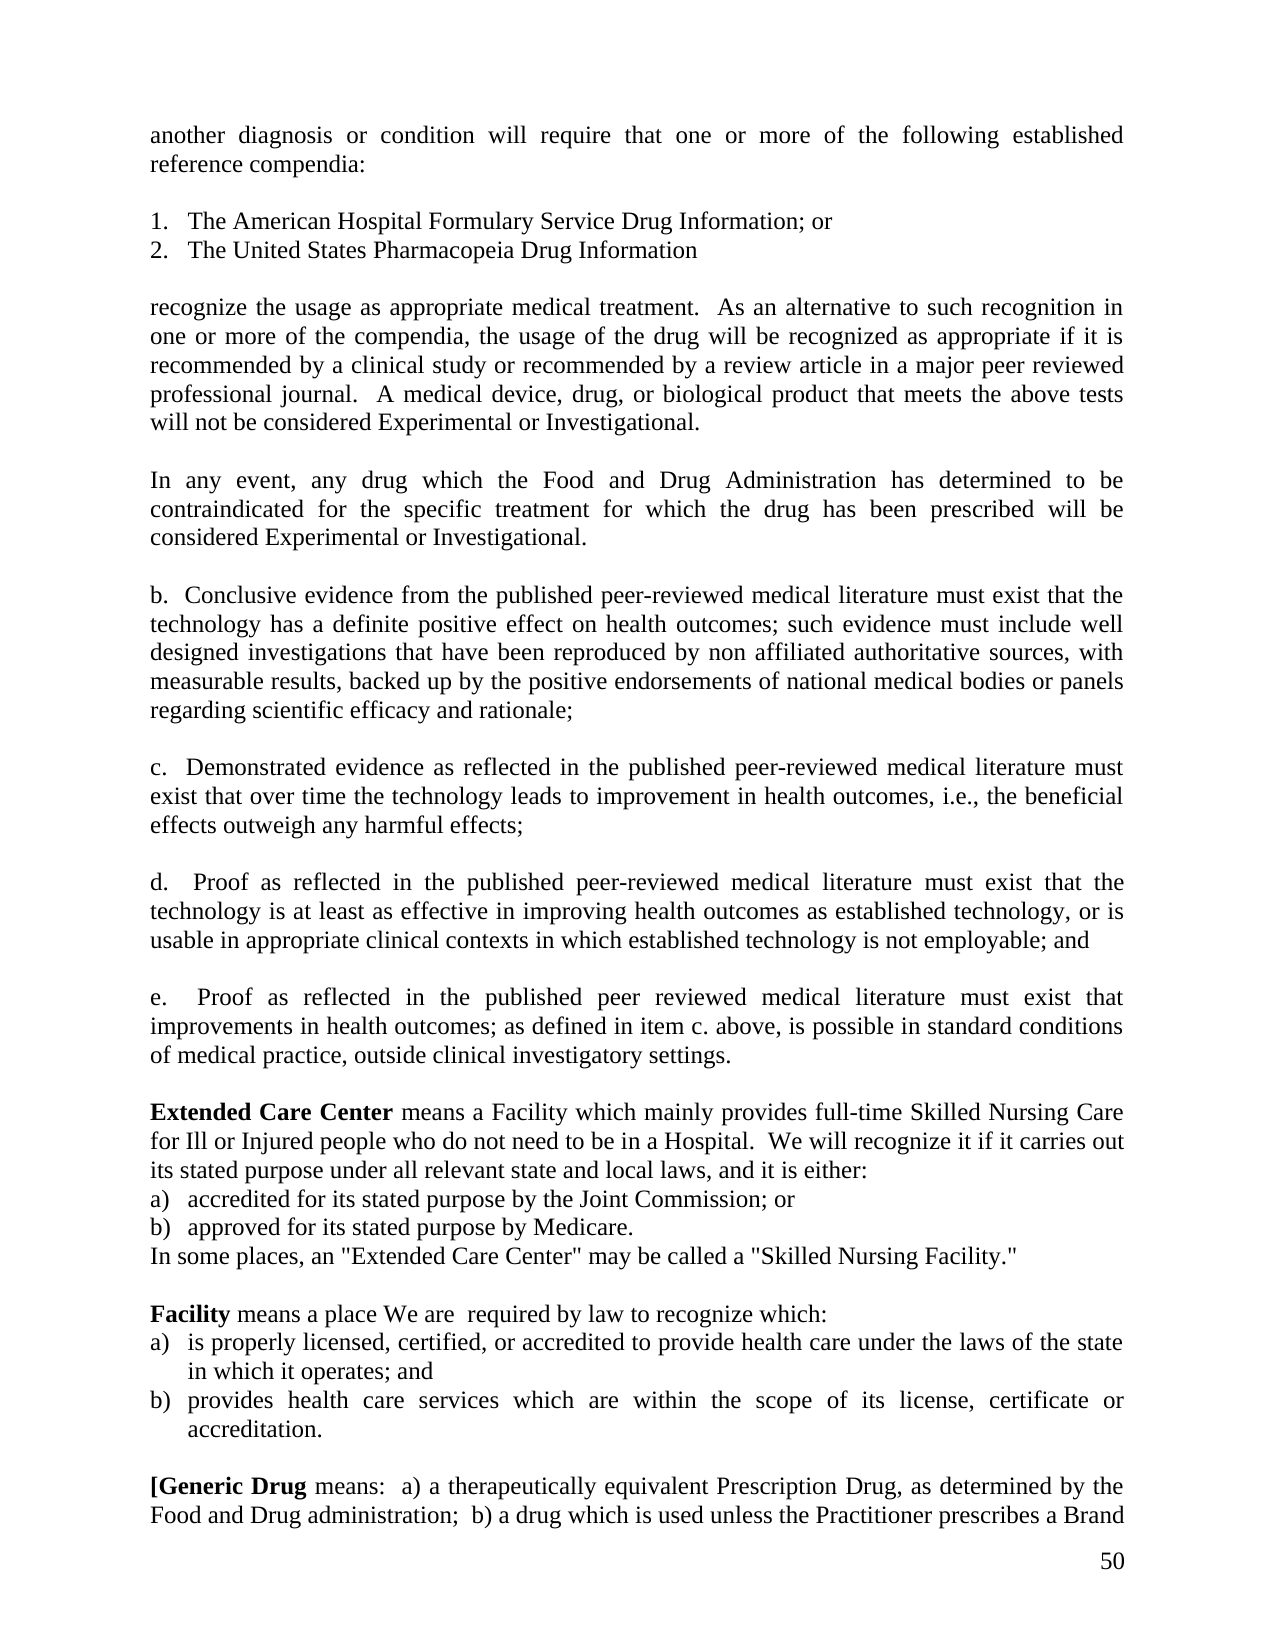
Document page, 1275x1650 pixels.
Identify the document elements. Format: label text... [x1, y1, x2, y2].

list accredited for its stated purpose by the Joint Commission; or [150, 1184, 1125, 1212]
text recognize the usage as appropriate medical treatment. As an alternative to such recognition in one or more of the compendia, the usage of the drug will be recognized as appropriate if it is recommended by a clinical study or recommended by a review article in a major peer reviewed professional journal. A medical device, drug, or biological product that meets the above tests will not be considered Experimental or Investigational. [150, 292, 1125, 436]
text c. Demonstrated evidence as reflected in the published peer-reviewed medical literature must exist that over time the technology leads to improvement in health outcomes, i.e., the beneficial effects outweigh any harmful effects; [150, 752, 1125, 839]
text Extended Care Center means a Facility which mainly provides full-time Skilled Nursing Care for or Injured people who do not need to be in a Hospital. We will recognize it if it carries out its stated purpose under all relevant state and local laws, and it is either: [150, 1097, 1125, 1184]
text e. Proof as reflected in the published peer reviewed medical literature must exist that improvements in health outcomes; as defined in item c. above, is possible in standard conditions of medical practice, outside clinical investigatory settings. [150, 982, 1125, 1069]
list is properly licensed, certified, or accredited to provide health care under the laws of the state in which it operates; and [150, 1327, 1125, 1385]
text In some places, an "" may be called a "Skilled Nursing Facility." [150, 1241, 1125, 1270]
text Facility means a place We are required by law to recognize which: [150, 1299, 1125, 1327]
text b. Conclusive evidence from the published peer-reviewed medical literature must exist that the technology has a definite positive effect on health outcomes; such evidence must include well designed investigations that have been reproduced by non affiliated authoritative sources, with measurable results, backed up by the positive endorsements of national medical bodies or panels regarding scientific efficacy and rationale; [150, 580, 1125, 724]
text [150, 1471, 1125, 1529]
list provides health care services which are within the scope of its license, certificate or accreditation. [150, 1385, 1125, 1442]
text In any event, any drug which the Food and Drug Administration has determined to be contraindicated for the specific treatment for which the drug has been prescribed will be considered Experimental or Investigational. [150, 465, 1125, 551]
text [150, 120, 1125, 177]
list approved for its stated purpose by Medicare. [150, 1212, 1125, 1241]
text d. Proof as reflected in the published peer-reviewed medical literature must exist that the technology is at least as effective in improving health outcomes as established technology, or is usable in appropriate clinical contexts in which established technology is not employable; and [150, 867, 1125, 954]
list The Formulary Service Drug Information; or [150, 206, 1125, 235]
list The Pharmacopeia Drug Information [150, 235, 1125, 264]
